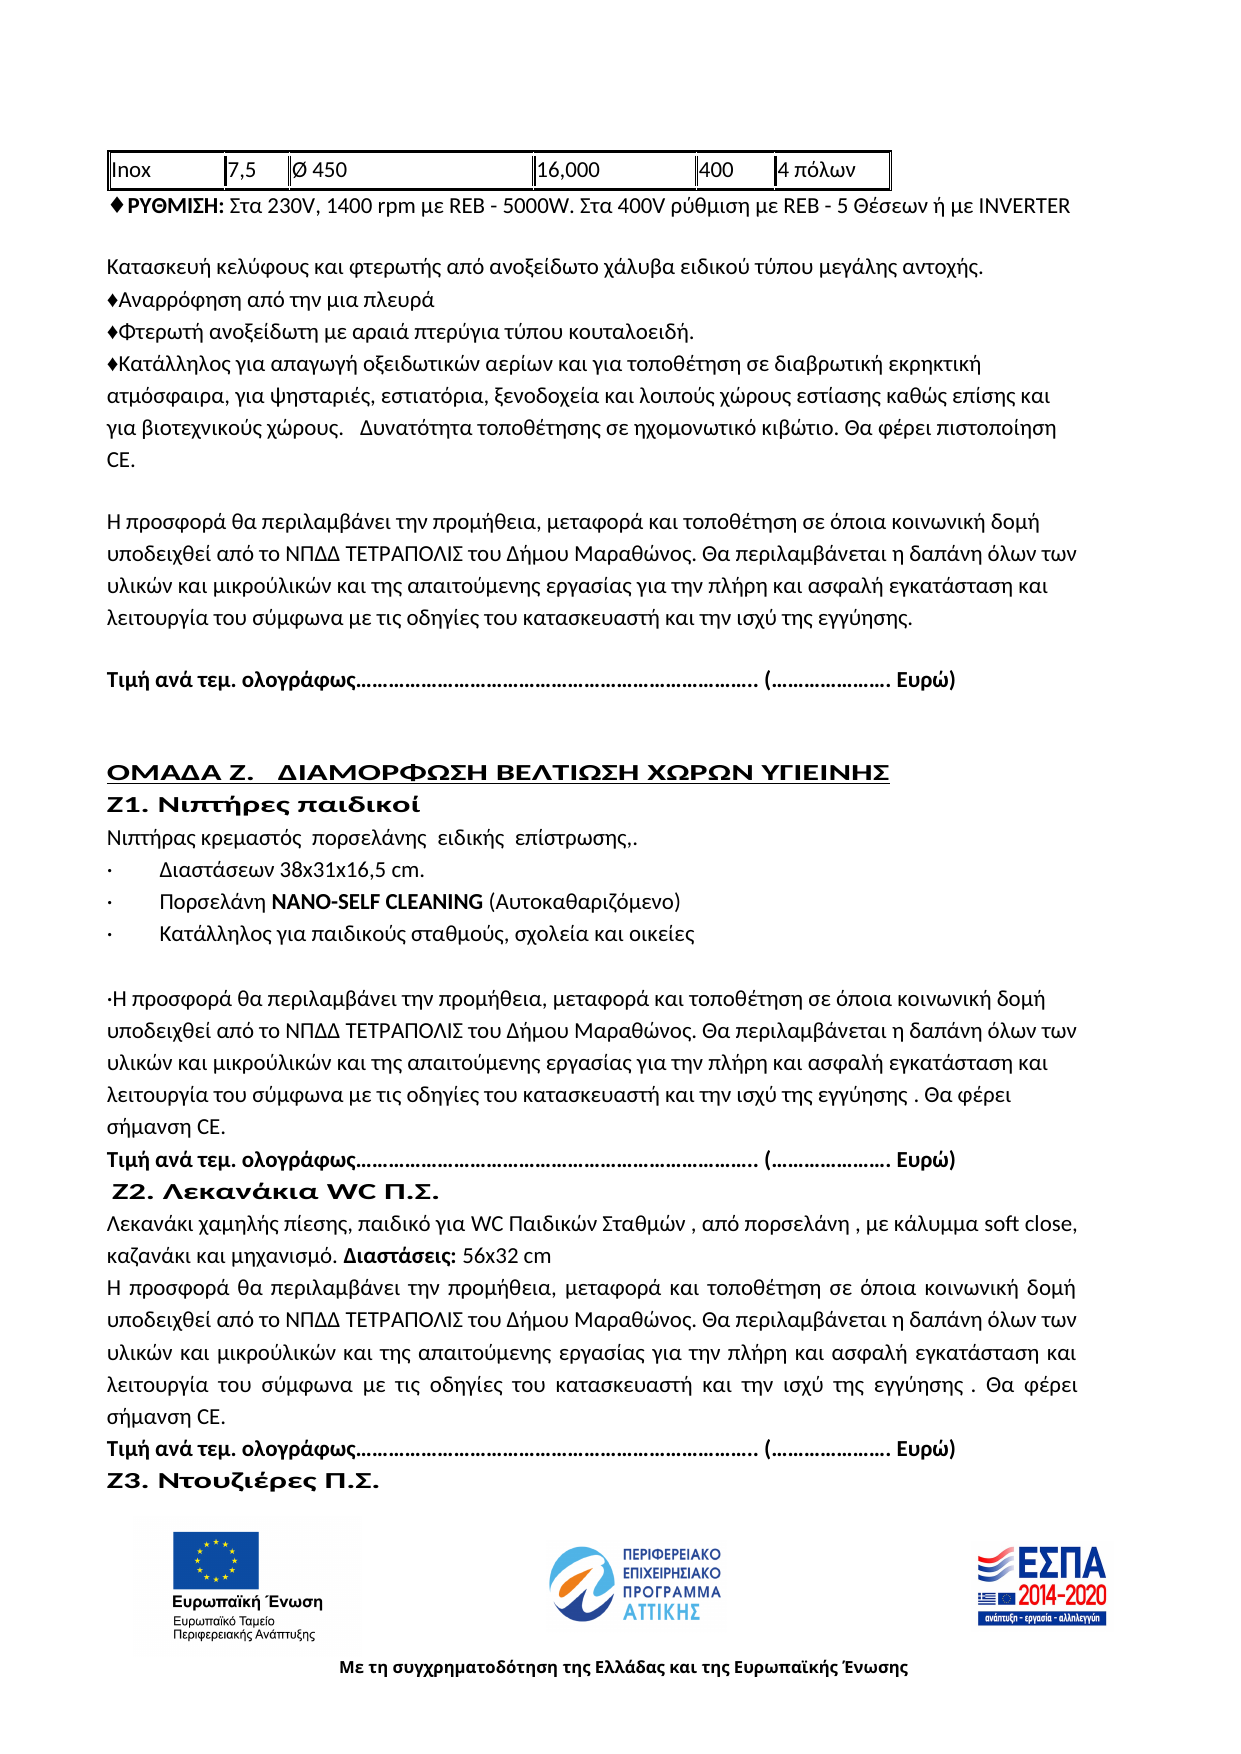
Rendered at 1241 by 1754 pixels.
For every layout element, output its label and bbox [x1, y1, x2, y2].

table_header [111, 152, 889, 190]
picture [132, 1516, 363, 1657]
picture [545, 1540, 727, 1633]
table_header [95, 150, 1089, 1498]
picture [970, 1541, 1115, 1632]
